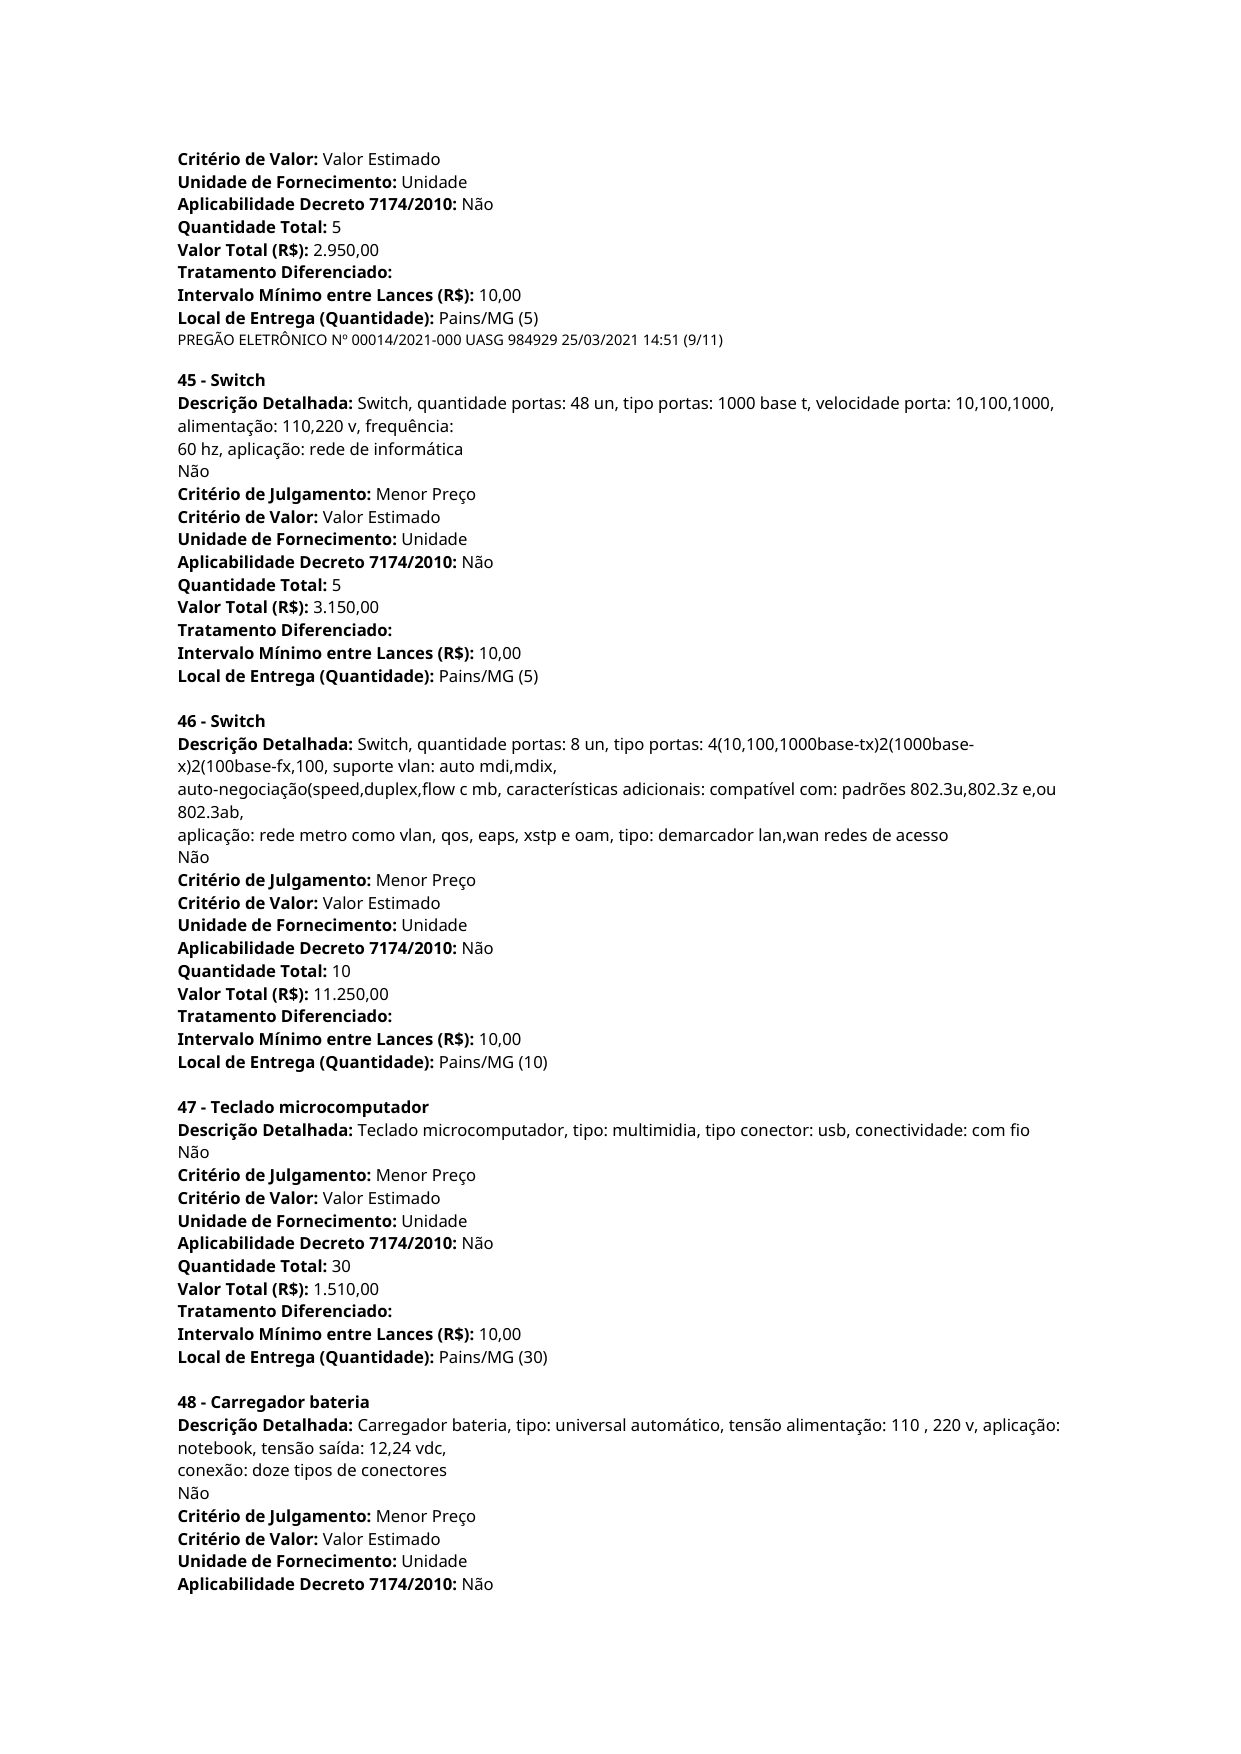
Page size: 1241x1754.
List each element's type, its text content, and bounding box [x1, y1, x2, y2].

text Critério de Julgamento: Menor Preço [177, 869, 1063, 891]
text Quantidade Total: 10 [177, 959, 1063, 982]
text Valor Total (R$): 3.150,00 [177, 596, 1063, 619]
text Intervalo Mínimo entre Lances (R$): 10,00 [177, 642, 1063, 664]
text Valor Total (R$): 1.510,00 [177, 1277, 1063, 1300]
text Local de Entrega (Quantidade): Pains/MG (5) [177, 307, 1063, 329]
text Quantidade Total: 5 [177, 573, 1063, 596]
text Não [177, 460, 1063, 483]
text conexão: doze tipos de conectores [177, 1459, 1063, 1482]
text 45 - Switch [177, 369, 1063, 392]
text Critério de Valor: Valor Estimado [177, 148, 1063, 170]
text 48 - Carregador bateria [177, 1391, 1063, 1414]
text Quantidade Total: 5 [177, 216, 1063, 238]
text auto-negociação(speed,duplex,flow c mb, características adicionais: compatível com: padrões 802.3u,802.3z e,ou 802.3ab, [177, 778, 1063, 823]
text Não [177, 1141, 1063, 1164]
text Unidade de Fornecimento: Unidade [177, 1209, 1063, 1232]
text Unidade de Fornecimento: Unidade [177, 170, 1063, 193]
text Intervalo Mínimo entre Lances (R$): 10,00 [177, 1323, 1063, 1346]
text Critério de Valor: Valor Estimado [177, 891, 1063, 914]
text Critério de Valor: Valor Estimado [177, 1527, 1063, 1550]
text Não [177, 846, 1063, 869]
text 46 - Switch [177, 710, 1063, 732]
text Tratamento Diferenciado: [177, 1005, 1063, 1028]
text Aplicabilidade Decreto 7174/2010: Não [177, 1232, 1063, 1255]
text Unidade de Fornecimento: Unidade [177, 528, 1063, 551]
text Descrição Detalhada: Switch, quantidade portas: 48 un, tipo portas: 1000 base t, velocidade porta: 10,100,1000, alimentação: 110,220 v, frequência: [177, 392, 1063, 437]
text 47 - Teclado microcomputador [177, 1096, 1063, 1118]
text Descrição Detalhada: Teclado microcomputador, tipo: multimidia, tipo conector: usb, conectividade: com fio [177, 1118, 1063, 1141]
text Valor Total (R$): 2.950,00 [177, 238, 1063, 261]
text Local de Entrega (Quantidade): Pains/MG (5) [177, 664, 1063, 687]
text Critério de Valor: Valor Estimado [177, 1187, 1063, 1209]
text Unidade de Fornecimento: Unidade [177, 914, 1063, 937]
text Não [177, 1482, 1063, 1504]
text 60 hz, aplicação: rede de informática [177, 437, 1063, 460]
text PREGÃO ELETRÔNICO Nº 00014/2021-000 UASG 984929 25/03/2021 14:51 (9/11) [177, 329, 1063, 349]
text Critério de Julgamento: Menor Preço [177, 1164, 1063, 1187]
text Intervalo Mínimo entre Lances (R$): 10,00 [177, 284, 1063, 307]
text Critério de Julgamento: Menor Preço [177, 1504, 1063, 1527]
text Descrição Detalhada: Carregador bateria, tipo: universal automático, tensão alimentação: 110 , 220 v, aplicação: notebook, tensão saída: 12,24 vdc, [177, 1414, 1063, 1459]
text Aplicabilidade Decreto 7174/2010: Não [177, 937, 1063, 959]
text Intervalo Mínimo entre Lances (R$): 10,00 [177, 1028, 1063, 1050]
text Aplicabilidade Decreto 7174/2010: Não [177, 193, 1063, 216]
text Critério de Julgamento: Menor Preço [177, 483, 1063, 505]
text Local de Entrega (Quantidade): Pains/MG (10) [177, 1050, 1063, 1073]
text Valor Total (R$): 11.250,00 [177, 982, 1063, 1005]
text Local de Entrega (Quantidade): Pains/MG (30) [177, 1346, 1063, 1368]
text Unidade de Fornecimento: Unidade [177, 1550, 1063, 1573]
text Aplicabilidade Decreto 7174/2010: Não [177, 1573, 1063, 1595]
text Descrição Detalhada: Switch, quantidade portas: 8 un, tipo portas: 4(10,100,1000base-tx)2(1000base-x)2(100base-fx,100, suporte vlan: auto mdi,mdix, [177, 732, 1063, 778]
text Aplicabilidade Decreto 7174/2010: Não [177, 551, 1063, 573]
text Critério de Valor: Valor Estimado [177, 505, 1063, 528]
text Quantidade Total: 30 [177, 1255, 1063, 1277]
text Tratamento Diferenciado: [177, 1300, 1063, 1323]
text Tratamento Diferenciado: [177, 619, 1063, 642]
text aplicação: rede metro como vlan, qos, eaps, xstp e oam, tipo: demarcador lan,wan redes de acesso [177, 823, 1063, 846]
text Tratamento Diferenciado: [177, 261, 1063, 284]
